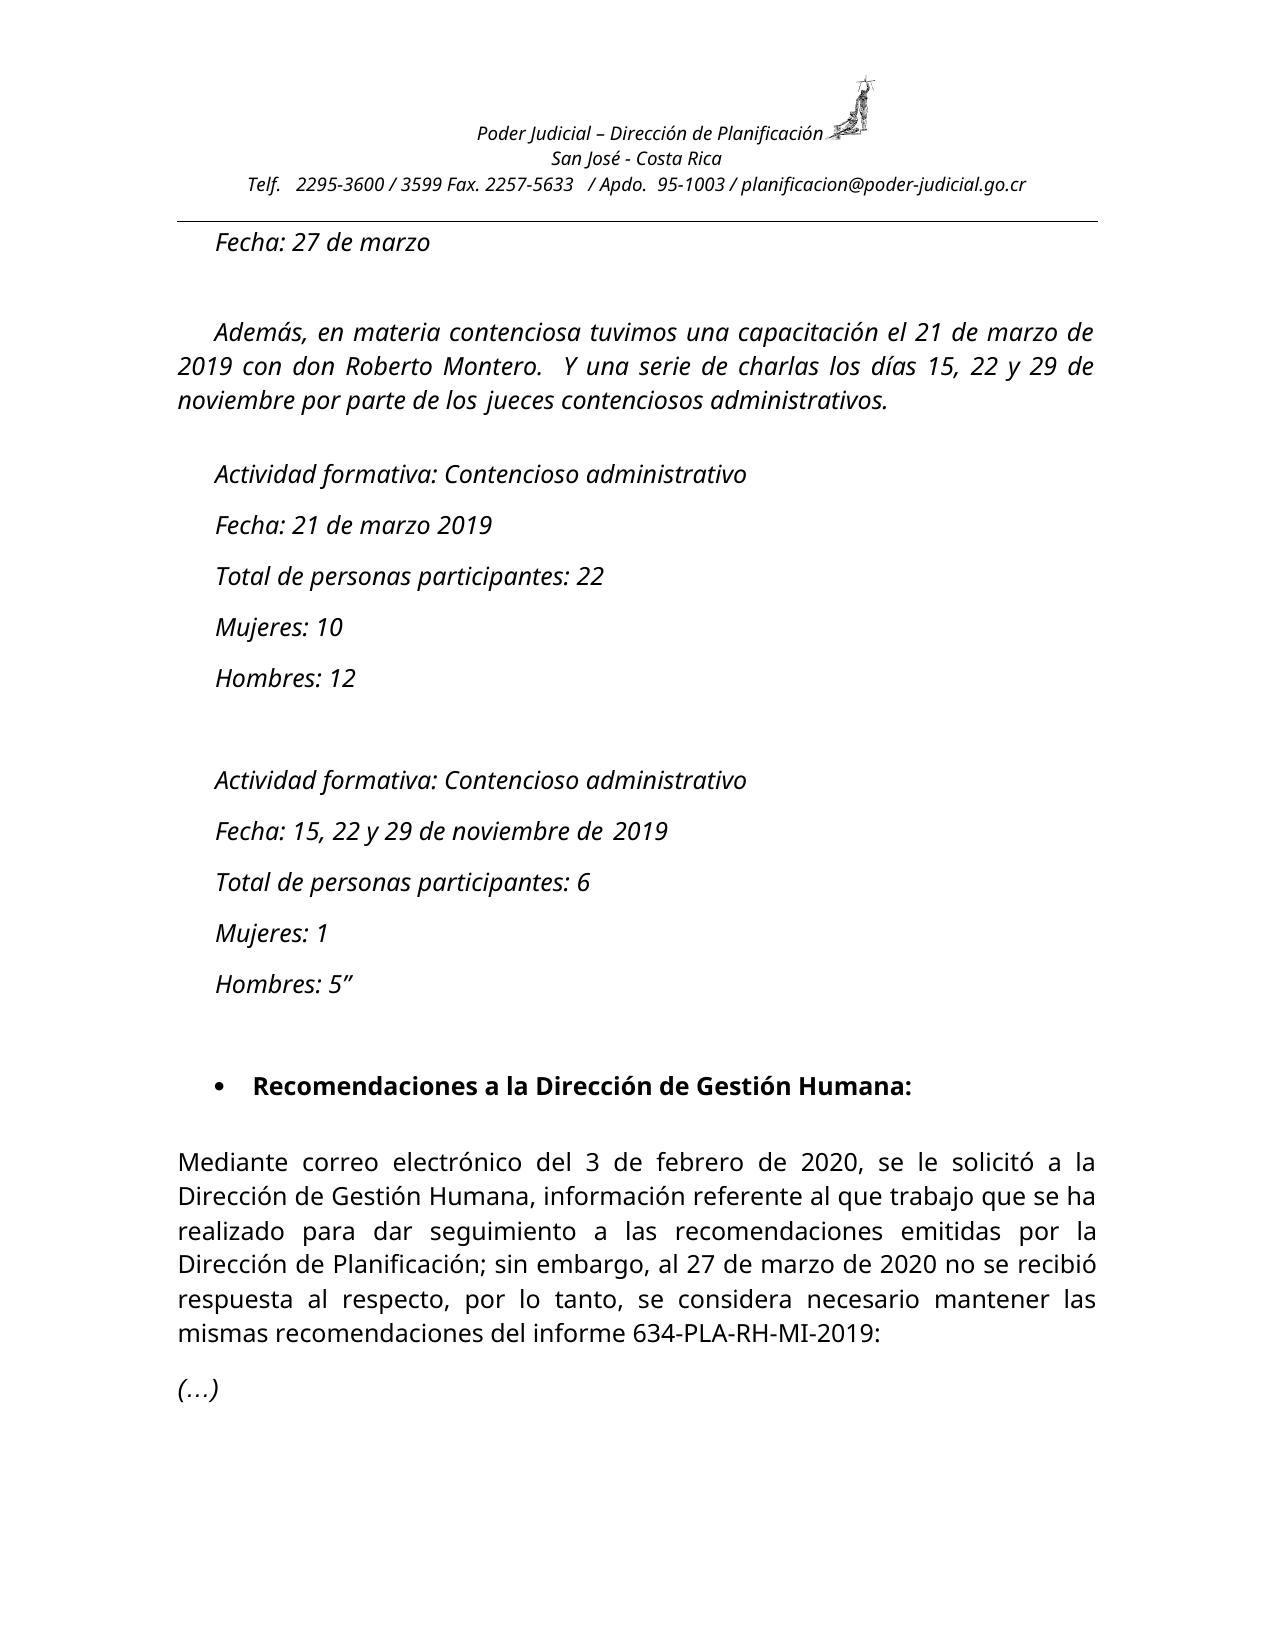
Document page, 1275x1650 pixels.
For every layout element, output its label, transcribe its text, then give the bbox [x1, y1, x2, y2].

text Actividad formativa: Contencioso administrativo [215, 763, 1098, 797]
text Mujeres: 1 [215, 916, 1098, 950]
text Mediante correo electrónico del 3 de febrero de 2020, se le solicitó a la Dirección de Gestión Humana, información referente al que trabajo que se ha realizado para dar seguimiento a las recomendaciones emitidas por la Dirección de Planificación; sin embargo, al 27 de marzo de 2020 no se recibió respuesta al respecto, por lo tanto, se considera necesario mantener las mismas recomendaciones del informe 634-PLA-RH-MI-2019: [177, 1145, 1098, 1349]
text (…) [177, 1374, 1098, 1403]
text Fecha: 27 de marzo [215, 224, 1098, 258]
text Hombres: 12 [215, 661, 1098, 695]
list Recomendaciones a la Dirección de Gestión Humana: [215, 1069, 1098, 1103]
text Fecha: 15, 22 y 29 de noviembre de 2019 [215, 814, 1098, 848]
text Mujeres: 10 [215, 609, 1098, 644]
text Actividad formativa: Contencioso administrativo [215, 456, 1098, 491]
text Total de personas participantes: 6 [215, 865, 1098, 899]
text Total de personas participantes: 22 [215, 558, 1098, 593]
text Además, en materia contenciosa tuvimos una capacitación el 21 de marzo de 2019 con don Roberto Montero. Y una serie de charlas los días 15, 22 y 29 de noviembre por parte de los jueces contenciosos administrativos. [177, 315, 1098, 417]
text Fecha: 21 de marzo 2019 [215, 507, 1098, 542]
picture [823, 73, 877, 141]
text Hombres: 5” [215, 967, 1098, 1001]
